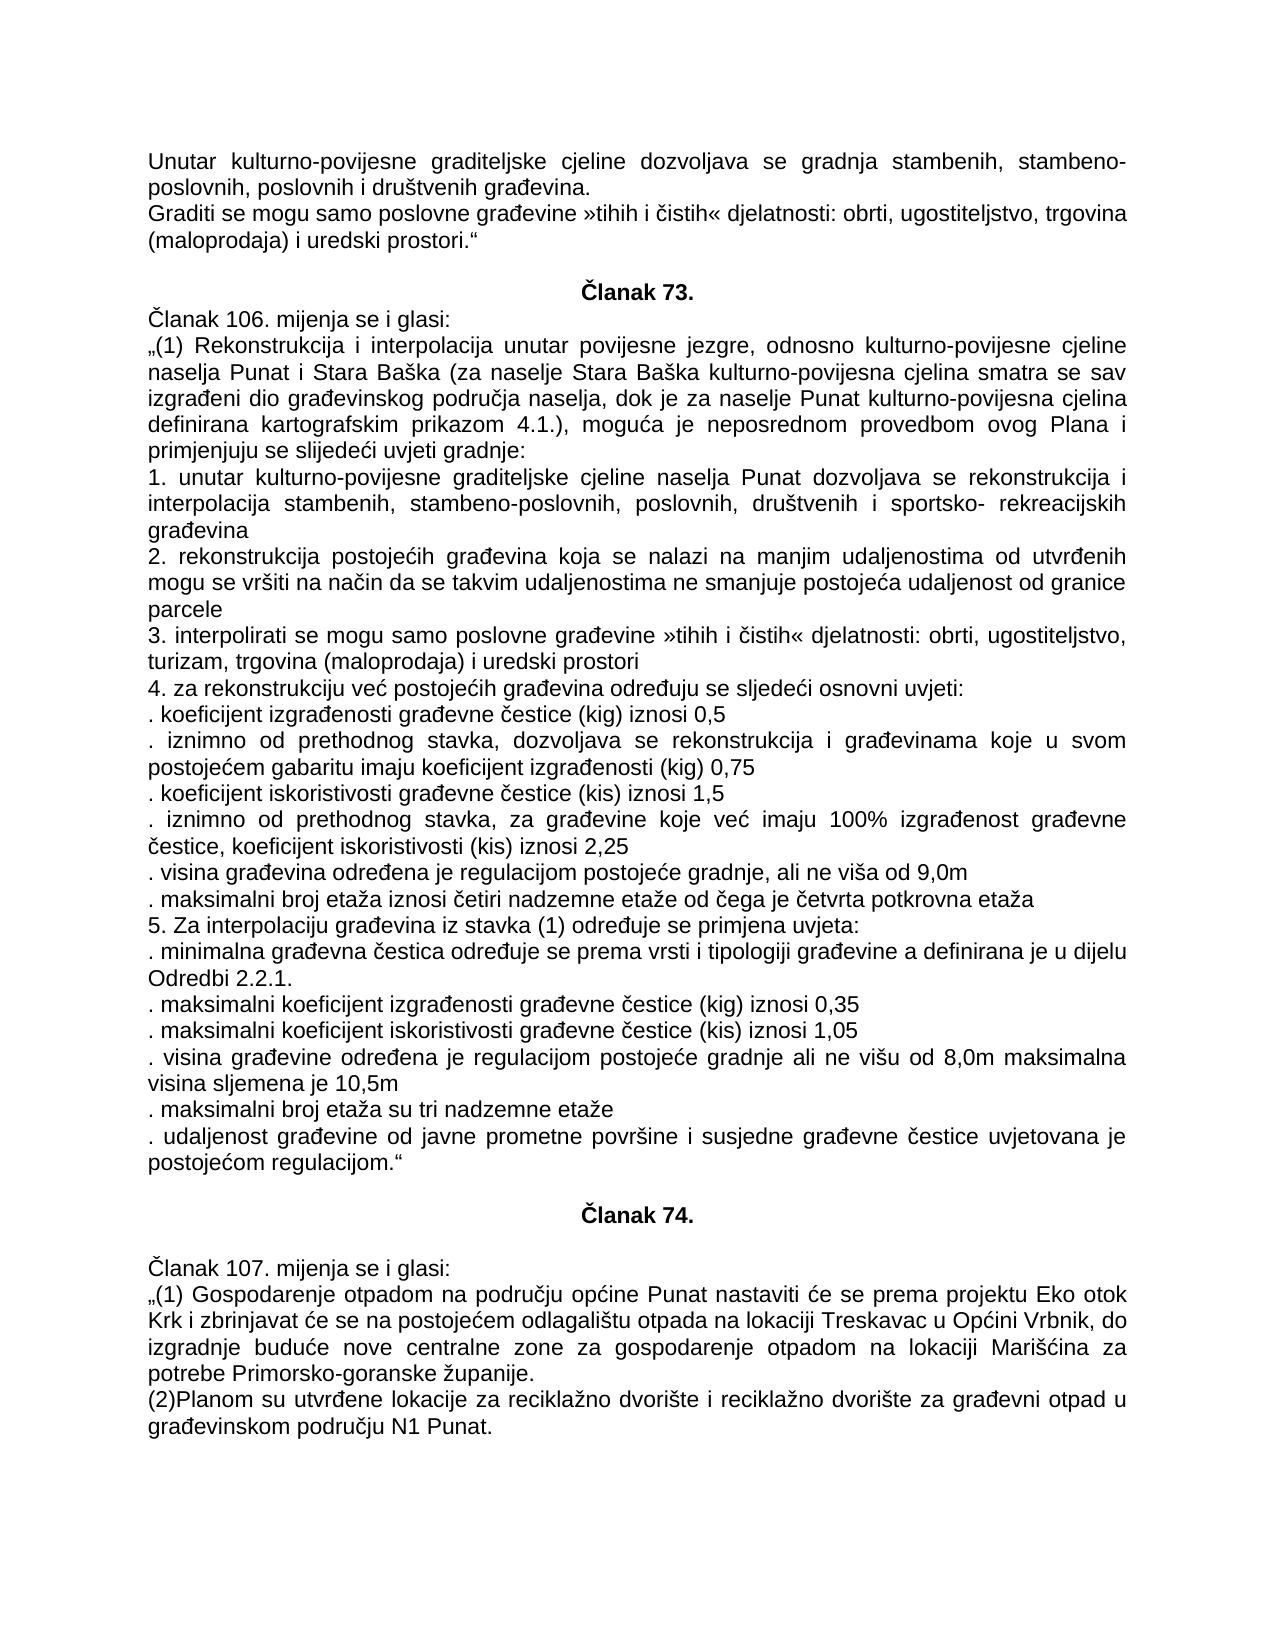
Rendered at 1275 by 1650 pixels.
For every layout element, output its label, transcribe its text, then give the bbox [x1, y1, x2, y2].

text Članak 107. mijenja se i glasi: [148, 1254, 1127, 1281]
text . minimalna građevna čestica određuje se prema vrsti i tipologiji građevine a definirana je u dijelu Odredbi 2.2.1. [148, 938, 1127, 991]
text 2. rekonstrukcija postojećih građevina koja se nalazi na manjim udaljenostima od utvrđenih mogu se vršiti na način da se takvim udaljenostima ne smanjuje postojeća udaljenost od granice parcele [148, 543, 1127, 622]
text . maksimalni broj etaža iznosi četiri nadzemne etaže od čega je četvrta potkrovna etaža [148, 886, 1127, 912]
text Unutar kulturno-povijesne graditeljske cjeline dozvoljava se gradnja stambenih, stambeno-poslovnih, poslovnih i društvenih građevina. [148, 148, 1127, 200]
text Članak 74. [148, 1202, 1127, 1228]
text 5. Za interpolaciju građevina iz stavka (1) određuje se primjena uvjeta: [148, 912, 1127, 938]
text . visina građevine određena je regulacijom postojeće gradnje ali ne višu od 8,0m maksimalna visina sljemena je 10,5m [148, 1044, 1127, 1096]
text (2)Planom su utvrđene lokacije za reciklažno dvorište i reciklažno dvorište za građevni otpad u građevinskom području N1 Punat. [148, 1386, 1127, 1439]
text . visina građevina određena je regulacijom postojeće gradnje, ali ne viša od 9,0m [148, 859, 1127, 886]
text . udaljenost građevine od javne prometne površine i susjedne građevne čestice uvjetovana je postojećom regulacijom.“ [148, 1123, 1127, 1175]
text 4. za rekonstrukciju već postojećih građevina određuju se sljedeći osnovni uvjeti: [148, 675, 1127, 701]
text . iznimno od prethodnog stavka, dozvoljava se rekonstrukcija i građevinama koje u svom postojećem gabaritu imaju koeficijent izgrađenosti (kig) 0,75 [148, 727, 1127, 780]
text „(1) Rekonstrukcija i interpolacija unutar povijesne jezgre, odnosno kulturno-povijesne cjeline naselja Punat i Stara Baška (za naselje Stara Baška kulturno-povijesna cjelina smatra se sav izgrađeni dio građevinskog područja naselja, dok je za naselje Punat kulturno-povijesna cjelina definirana kartografskim prikazom 4.1.), moguća je neposrednom provedbom ovog Plana i primjenjuju se slijedeći uvjeti gradnje: [148, 332, 1127, 464]
text . maksimalni koeficijent iskoristivosti građevne čestice (kis) iznosi 1,05 [148, 1017, 1127, 1044]
text . iznimno od prethodnog stavka, za građevine koje već imaju 100% izgrađenost građevne čestice, koeficijent iskoristivosti (kis) iznosi 2,25 [148, 806, 1127, 859]
text . koeficijent izgrađenosti građevne čestice (kig) iznosi 0,5 [148, 701, 1127, 727]
text Graditi se mogu samo poslovne građevine »tihih i čistih« djelatnosti: obrti, ugostiteljstvo, trgovina (maloprodaja) i uredski prostori.“ [148, 200, 1127, 253]
text . koeficijent iskoristivosti građevne čestice (kis) iznosi 1,5 [148, 780, 1127, 806]
text 1. unutar kulturno-povijesne graditeljske cjeline naselja Punat dozvoljava se rekonstrukcija i interpolacija stambenih, stambeno-poslovnih, poslovnih, društvenih i sportsko- rekreacijskih građevina [148, 464, 1127, 543]
text 3. interpolirati se mogu samo poslovne građevine »tihih i čistih« djelatnosti: obrti, ugostiteljstvo, turizam, trgovina (maloprodaja) i uredski prostori [148, 622, 1127, 675]
text . maksimalni broj etaža su tri nadzemne etaže [148, 1096, 1127, 1123]
text Članak 106. mijenja se i glasi: [148, 306, 1127, 332]
text . maksimalni koeficijent izgrađenosti građevne čestice (kig) iznosi 0,35 [148, 991, 1127, 1017]
text „(1) Gospodarenje otpadom na području općine Punat nastaviti će se prema projektu Eko otok Krk i zbrinjavat će se na postojećem odlagalištu otpada na lokaciji Treskavac u Općini Vrbnik, do izgradnje buduće nove centralne zone za gospodarenje otpadom na lokaciji Marišćina za potrebe Primorsko-goranske županije. [148, 1281, 1127, 1386]
text Članak 73. [148, 279, 1127, 306]
